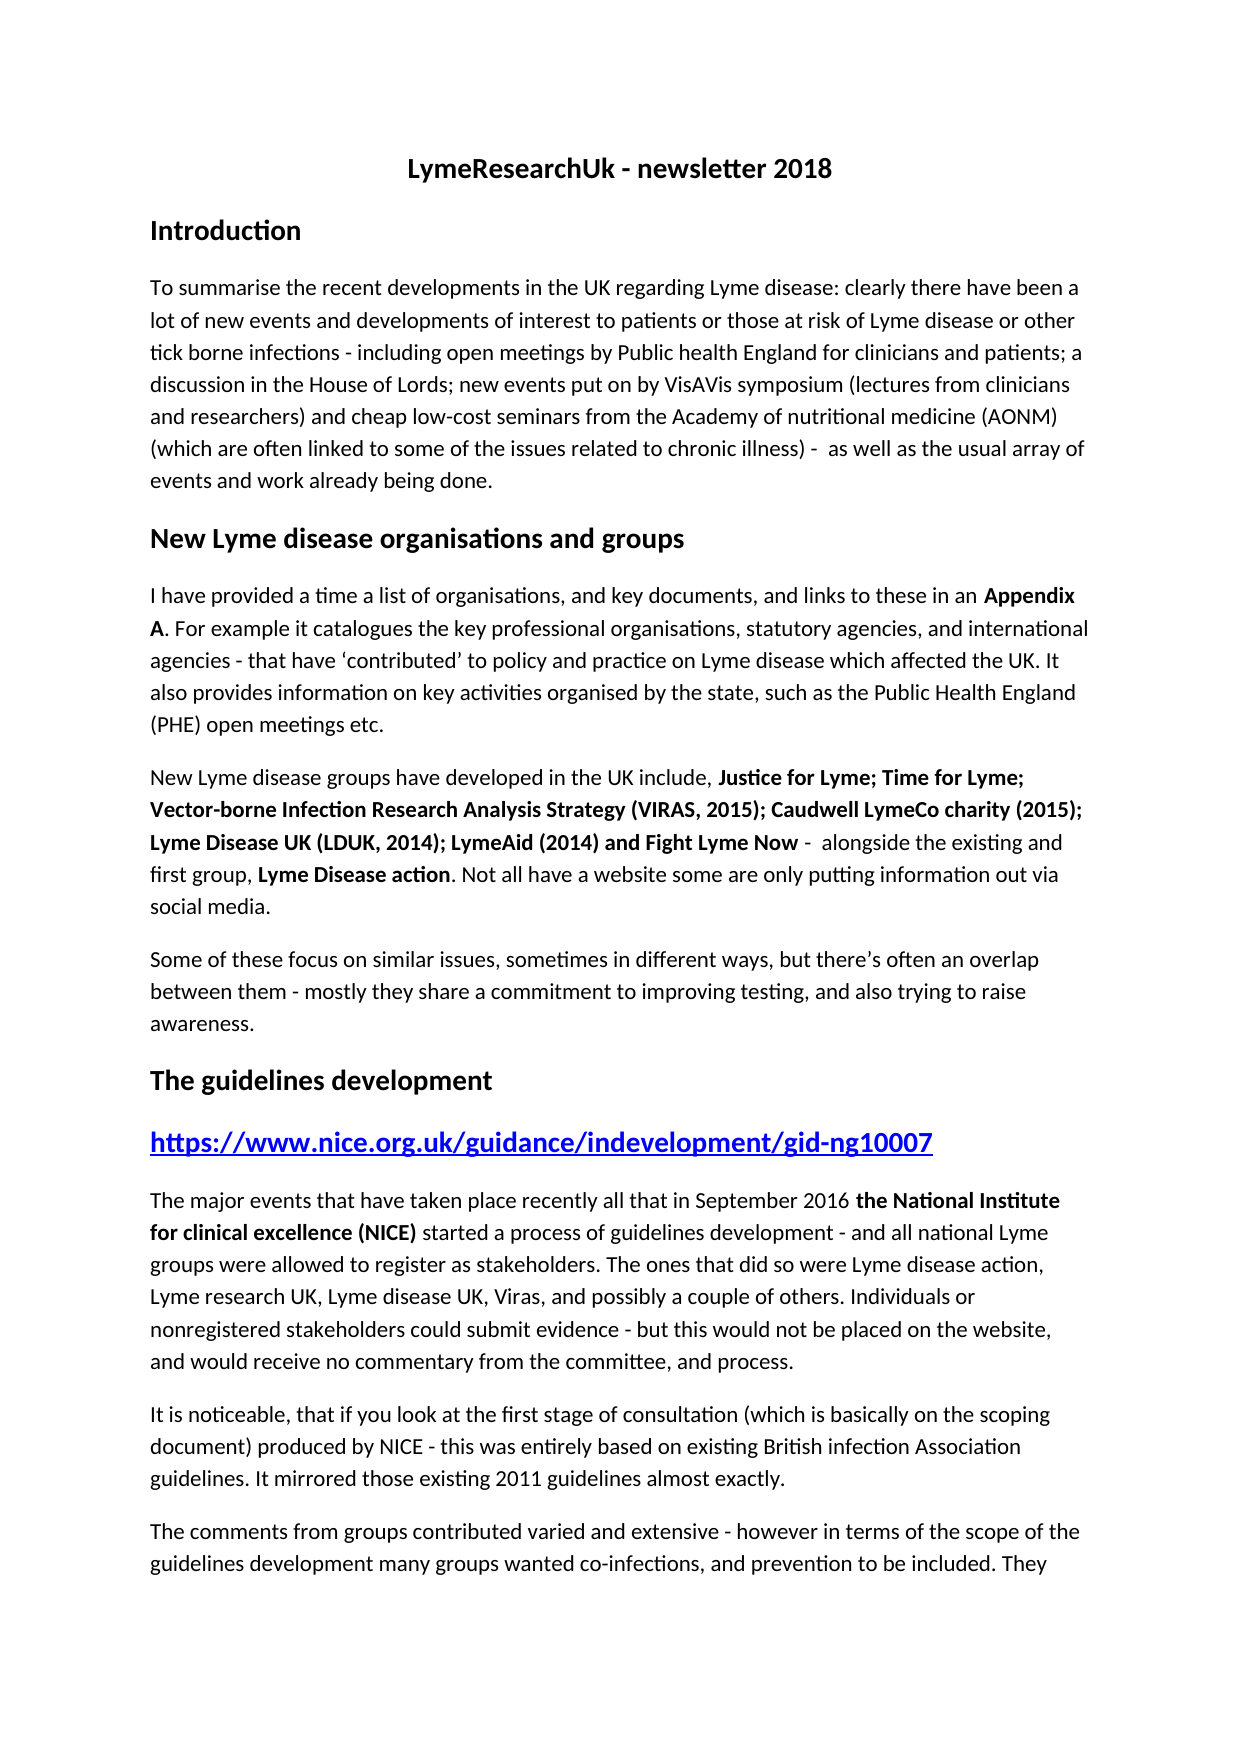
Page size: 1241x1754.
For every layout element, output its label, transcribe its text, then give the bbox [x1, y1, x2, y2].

text The guidelines development [150, 1062, 1090, 1098]
text Some of these focus on similar issues, sometimes in different ways, but there’s often an overlap between them - mostly they share a commitment to improving testing, and also trying to raise awareness. [150, 945, 1090, 1037]
text LymeResearchUk - newsletter 2018 [150, 150, 1090, 186]
text To summarise the recent developments in the UK regarding Lyme disease: clearly there have been a lot of new events and developments of interest to patients or those at risk of Lyme disease or other tick borne infections - including open meetings by Public health England for clinicians and patients; a discussion in the House of Lords; new events put on by VisAVis symposium (lectures from clinicians and researchers) and cheap low-cost seminars from the Academy of nutritional medicine (AONM) (which are often linked to some of the issues related to chronic illness) - as well as the usual array of events and work already being done. [150, 273, 1090, 495]
text The major events that have taken place recently all that in September 2016 the National Institute for clinical excellence (NICE) started a process of guidelines development - and all national Lyme groups were allowed to register as stakeholders. The ones that did so were Lyme disease action, Lyme research UK, Lyme disease UK, Viras, and possibly a couple of others. Individuals or nonregistered stakeholders could submit evidence - but this would not be placed on the website, and would receive no commentary from the committee, and process. [150, 1186, 1090, 1375]
text https://www.nice.org.uk/guidance/indevelopment/gid-ng10007 [150, 1124, 1090, 1160]
text New Lyme disease organisations and groups [150, 520, 1090, 555]
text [150, 1517, 1090, 1577]
text It is noticeable, that if you look at the first stage of consultation (which is basically on the scoping document) produced by NICE - this was entirely based on existing British infection Association guidelines. It mirrored those existing 2011 guidelines almost exactly. [150, 1400, 1090, 1492]
text Introduction [150, 212, 1090, 247]
text New Lyme disease groups have developed in the UK include, Justice for Lyme; Time for Lyme; Vector-borne Infection Research Analysis Strategy (VIRAS, 2015); Caudwell LymeCo charity (2015); Lyme Disease UK (LDUK, 2014); LymeAid (2014) and Fight Lyme Now - alongside the existing and first group, Lyme Disease action. Not all have a website some are only putting information out via social media. [150, 763, 1090, 920]
text I have provided a time a list of organisations, and key documents, and links to these in an Appendix A. For example it catalogues the key professional organisations, statutory agencies, and international agencies - that have ‘contributed’ to policy and practice on Lyme disease which affected the UK. It also provides information on key activities organised by the state, such as the Public Health England (PHE) open meetings etc. [150, 581, 1090, 738]
